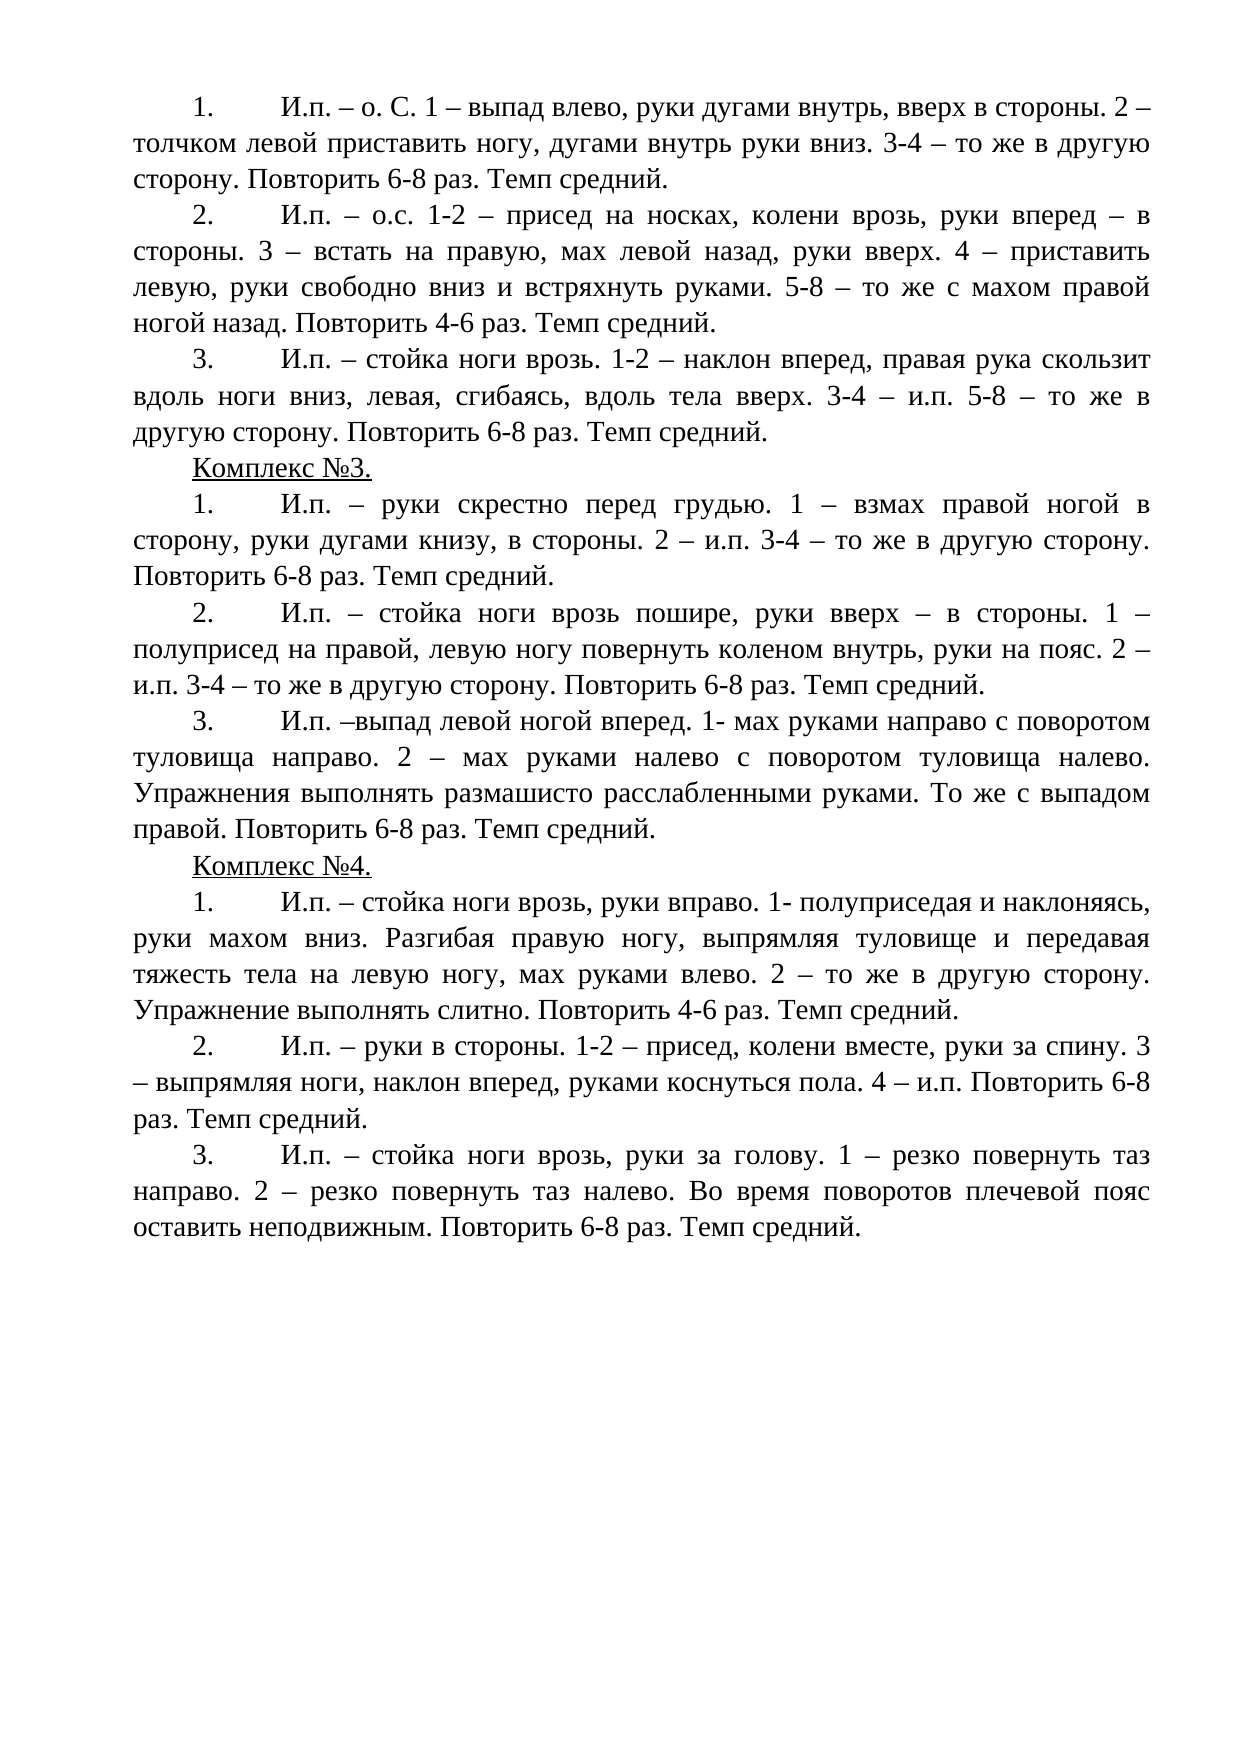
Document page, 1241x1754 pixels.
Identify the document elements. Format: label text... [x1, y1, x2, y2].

text 3. И.п. –выпад левой ногой вперед. 1- мах руками направо с поворотом туловища направо. 2 – мах руками налево с поворотом туловища налево. Упражнения выполнять размашисто расслабленными руками. То же с выпадом правой. Повторить 6-8 раз. Темп средний. [133, 703, 1152, 845]
text 3. И.п. – стойка ноги врозь, руки за голову. 1 – резко повернуть таз направо. 2 – резко повернуть таз налево. Во время поворотов плечевой пояс оставить неподвижным. Повторить 6-8 раз. Темп средний. [133, 1137, 1152, 1243]
text 2. И.п. – руки в стороны. 1-2 – присед, колени вместе, руки за спину. 3 – выпрямляя ноги, наклон вперед, руками коснуться пола. 4 – и.п. Повторить 6-8 раз. Темп средний. [133, 1028, 1152, 1134]
text Комплекс №3. [133, 450, 1152, 484]
text Комплекс №4. [133, 848, 1152, 881]
text 2. И.п. – о.с. 1-2 – присед на носках, колени врозь, руки вперед – в стороны. 3 – встать на правую, мах левой назад, руки вверх. 4 – приставить левую, руки свободно вниз и встряхнуть руками. 5-8 – то же с махом правой ногой назад. Повторить 4-6 раз. Темп средний. [133, 197, 1152, 339]
text 1. И.п. – руки скрестно перед грудью. 1 – взмах правой ногой в сторону, руки дугами книзу, в стороны. 2 – и.п. 3-4 – то же в другую сторону. Повторить 6-8 раз. Темп средний. [133, 486, 1152, 592]
text 1. И.п. – стойка ноги врозь, руки вправо. 1- полуприседая и наклоняясь, руки махом вниз. Разгибая правую ногу, выпрямляя туловище и передавая тяжесть тела на левую ногу, мах руками влево. 2 – то же в другую сторону. Упражнение выполнять слитно. Повторить 4-6 раз. Темп средний. [133, 884, 1152, 1026]
text 1. И.п. – о. С. 1 – выпад влево, руки дугами внутрь, вверх в стороны. 2 – толчком левой приставить ногу, дугами внутрь руки вниз. 3-4 – то же в другую сторону. Повторить 6-8 раз. Темп средний. [133, 89, 1152, 194]
text 2. И.п. – стойка ноги врозь пошире, руки вверх – в стороны. 1 – полуприсед на правой, левую ногу повернуть коленом внутрь, руки на пояс. 2 – и.п. 3-4 – то же в другую сторону. Повторить 6-8 раз. Темп средний. [133, 595, 1152, 701]
text 3. И.п. – стойка ноги врозь. 1-2 – наклон вперед, правая рука скользит вдоль ноги вниз, левая, сгибаясь, вдоль тела вверх. 3-4 – и.п. 5-8 – то же в другую сторону. Повторить 6-8 раз. Темп средний. [133, 342, 1152, 447]
